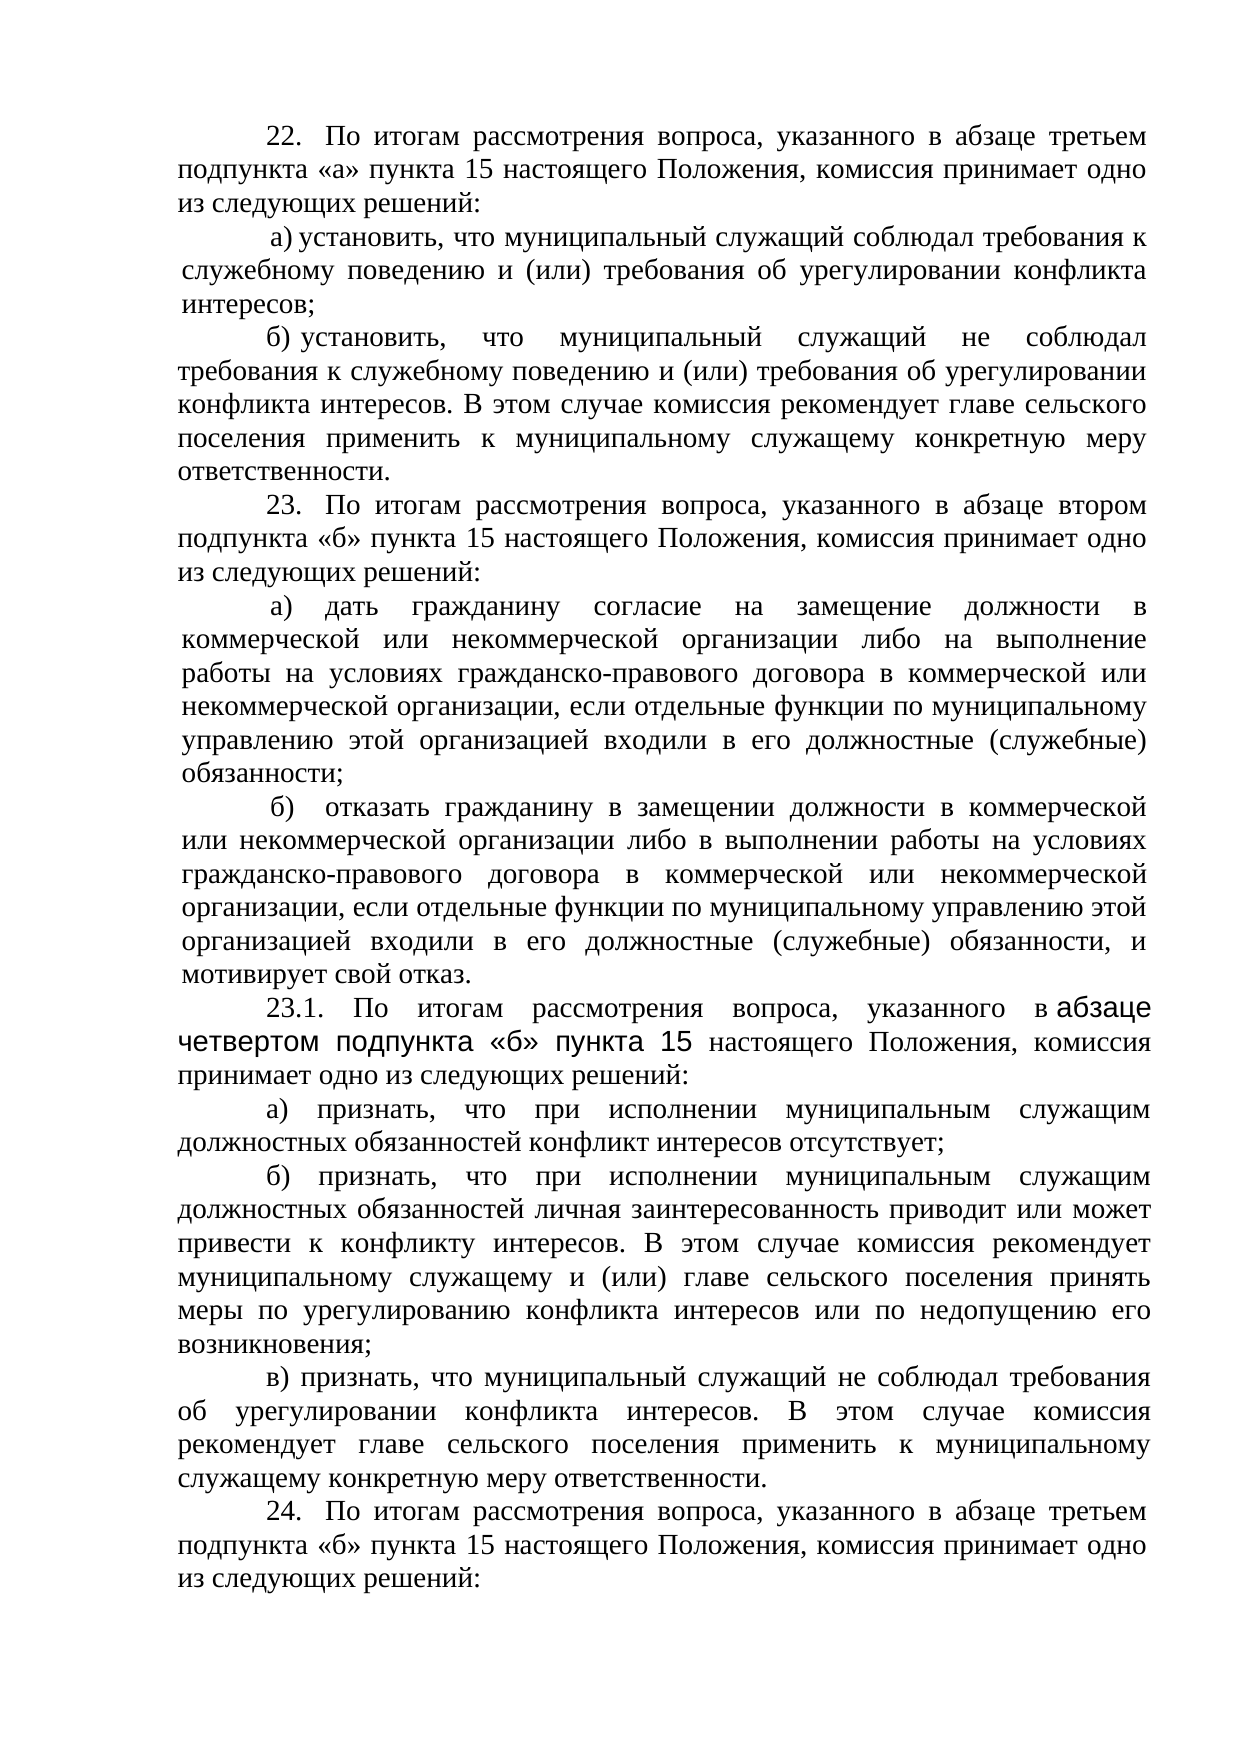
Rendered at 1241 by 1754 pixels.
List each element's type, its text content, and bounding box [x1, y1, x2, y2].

text в) признать, что муниципальный служащий не соблюдал требования об урегулировании конфликта интересов. В этом случае комиссия рекомендует главе сельского поселения применить к муниципальному служащему конкретную меру ответственности. [177, 1359, 1152, 1493]
text 23.1. По итогам рассмотрения вопроса, указанного в абзаце четвертом подпункта «б» пункта 15 настоящего Положения, комиссия принимает одно из следующих решений: [177, 990, 1152, 1091]
list По итогам рассмотрения вопроса, указанного в абзаце втором подпункта «б» пункта 15 настоящего Положения, комиссия принимает одно из следующих решений: [177, 487, 1147, 588]
text а) признать, что при исполнении муниципальным служащим должностных обязанностей конфликт интересов отсутствует; [177, 1091, 1152, 1158]
text б) отказать гражданину в замещении должности в коммерческой или некоммерческой организации либо в выполнении работы на условиях гражданско-правового договора в коммерческой или некоммерческой организации, если отдельные функции по муниципальному управлению этой организацией входили в его должностные (служебные) обязанности, и мотивирует свой отказ. [181, 789, 1147, 990]
text б) признать, что при исполнении муниципальным служащим должностных обязанностей личная заинтересованность приводит или может привести к конфликту интересов. В этом случае комиссия рекомендует муниципальному служащему и (или) главе сельского поселения принять меры по урегулированию конфликта интересов или по недопущению его возникновения; [177, 1158, 1152, 1359]
list По итогам рассмотрения вопроса, указанного в абзаце третьем подпункта «а» пункта 15 настоящего Положения, комиссия принимает одно из следующих решений: [177, 118, 1147, 219]
list По итогам рассмотрения вопроса, указанного в абзаце третьем подпункта «б» пункта 15 настоящего Положения, комиссия принимает одно из следующих решений: [177, 1493, 1147, 1594]
text а) дать гражданину согласие на замещение должности в коммерческой или некоммерческой организации либо на выполнение работы на условиях гражданско-правового договора в коммерческой или некоммерческой организации, если отдельные функции по муниципальному управлению этой организацией входили в его должностные (служебные) обязанности; [181, 588, 1147, 789]
text б) установить, что муниципальный служащий не соблюдал требования к служебному поведению и (или) требования об урегулировании конфликта интересов. В этом случае комиссия рекомендует главе сельского поселения применить к муниципальному служащему конкретную меру ответственности. [177, 319, 1147, 487]
text а) установить, что муниципальный служащий соблюдал требования к служебному поведению и (или) требования об урегулировании конфликта интересов; [181, 219, 1147, 319]
